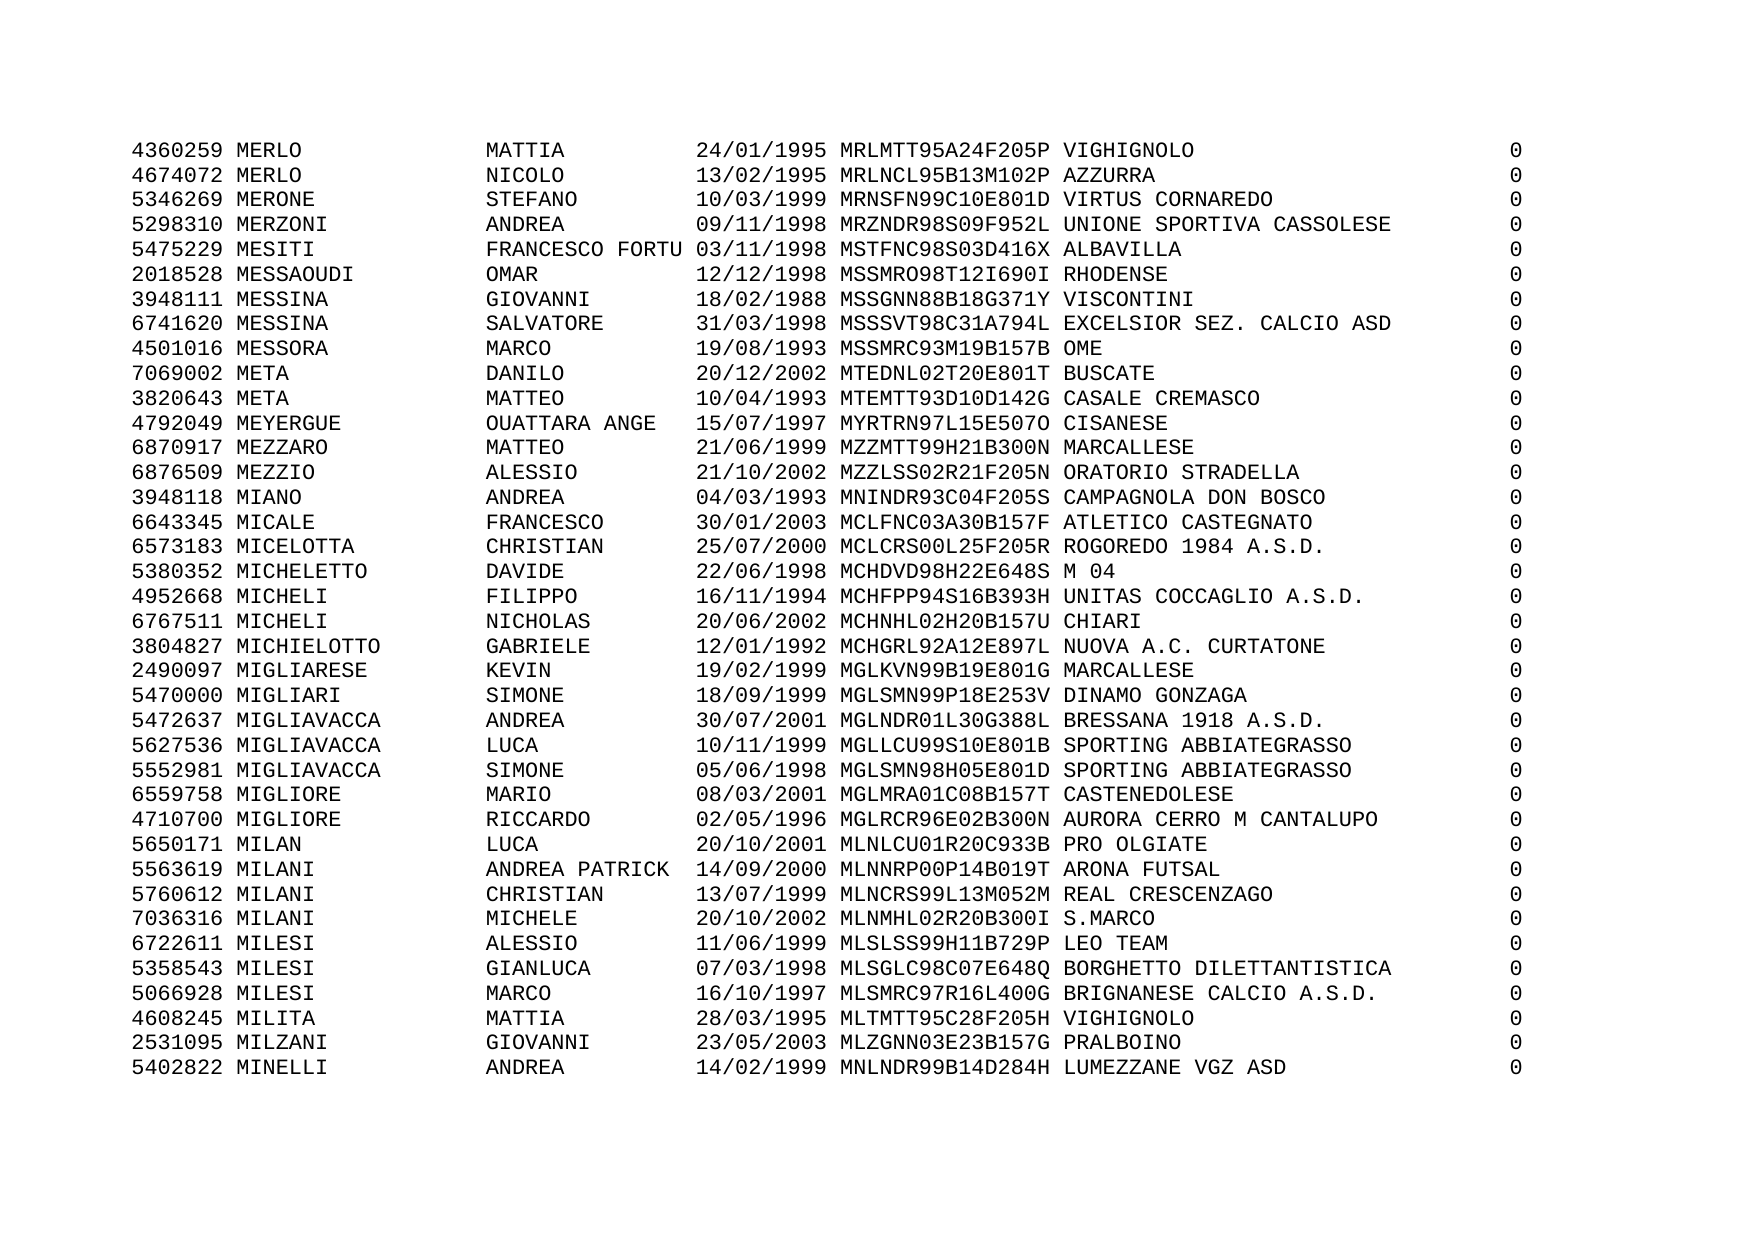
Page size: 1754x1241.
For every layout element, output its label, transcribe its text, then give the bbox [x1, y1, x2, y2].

text 5346269 MERONE STEFANO 10/03/1999 MRNSFN99C10E801D VIRTUS CORNAREDO 0 [118, 188, 1606, 213]
text 6573183 MICELOTTA CHRISTIAN 25/07/2000 MCLCRS00L25F205R ROGOREDO 1984 A.S.D. 0 [118, 536, 1606, 560]
text 3804827 MICHIELOTTO GABRIELE 12/01/1992 MCHGRL92A12E897L NUOVA A.C. CURTATONE 0 [118, 635, 1606, 659]
text 5472637 MIGLIAVACCA ANDREA 30/07/2001 MGLNDR01L30G388L BRESSANA 1918 A.S.D. 0 [118, 709, 1606, 734]
text 6870917 MEZZARO MATTEO 21/06/1999 MZZMTT99H21B300N MARCALLESE 0 [118, 436, 1606, 461]
text 5298310 MERZONI ANDREA 09/11/1998 MRZNDR98S09F952L UNIONE SPORTIVA CASSOLESE 0 [118, 213, 1606, 238]
text 6643345 MICALE FRANCESCO 30/01/2003 MCLFNC03A30B157F ATLETICO CASTEGNATO 0 [118, 511, 1606, 536]
text 7036316 MILANI MICHELE 20/10/2002 MLNMHL02R20B300I S.MARCO 0 [118, 907, 1606, 932]
text 6722611 MILESI ALESSIO 11/06/1999 MLSLSS99H11B729P LEO TEAM 0 [118, 932, 1606, 957]
text 5380352 MICHELETTO DAVIDE 22/06/1998 MCHDVD98H22E648S M 04 0 [118, 560, 1606, 585]
text 5563619 MILANI ANDREA PATRICK 14/09/2000 MLNNRP00P14B019T ARONA FUTSAL 0 [118, 858, 1606, 883]
text 3948111 MESSINA GIOVANNI 18/02/1988 MSSGNN88B18G371Y VISCONTINI 0 [118, 288, 1606, 312]
text 5760612 MILANI CHRISTIAN 13/07/1999 MLNCRS99L13M052M REAL CRESCENZAGO 0 [118, 883, 1606, 907]
text 4501016 MESSORA MARCO 19/08/1993 MSSMRC93M19B157B OME 0 [118, 337, 1606, 362]
text 6741620 MESSINA SALVATORE 31/03/1998 MSSSVT98C31A794L EXCELSIOR SEZ. CALCIO ASD 0 [118, 312, 1606, 337]
text 5627536 MIGLIAVACCA LUCA 10/11/1999 MGLLCU99S10E801B SPORTING ABBIATEGRASSO 0 [118, 734, 1606, 759]
text 4360259 MERLO MATTIA 24/01/1995 MRLMTT95A24F205P VIGHIGNOLO 0 [118, 139, 1606, 164]
text 2018528 MESSAOUDI OMAR 12/12/1998 MSSMRO98T12I690I RHODENSE 0 [118, 263, 1606, 288]
text 4674072 MERLO NICOLO 13/02/1995 MRLNCL95B13M102P AZZURRA 0 [118, 164, 1606, 188]
text 5402822 MINELLI ANDREA 14/02/1999 MNLNDR99B14D284H LUMEZZANE VGZ ASD 0 [118, 1056, 1606, 1081]
text 6767511 MICHELI NICHOLAS 20/06/2002 MCHNHL02H20B157U CHIARI 0 [118, 610, 1606, 635]
text 6559758 MIGLIORE MARIO 08/03/2001 MGLMRA01C08B157T CASTENEDOLESE 0 [118, 783, 1606, 808]
text 4710700 MIGLIORE RICCARDO 02/05/1996 MGLRCR96E02B300N AURORA CERRO M CANTALUPO 0 [118, 808, 1606, 833]
text 5470000 MIGLIARI SIMONE 18/09/1999 MGLSMN99P18E253V DINAMO GONZAGA 0 [118, 684, 1606, 709]
text 5475229 MESITI FRANCESCO FORTU 03/11/1998 MSTFNC98S03D416X ALBAVILLA 0 [118, 238, 1606, 263]
text 5358543 MILESI GIANLUCA 07/03/1998 MLSGLC98C07E648Q BORGHETTO DILETTANTISTICA 0 [118, 957, 1606, 982]
text 5552981 MIGLIAVACCA SIMONE 05/06/1998 MGLSMN98H05E801D SPORTING ABBIATEGRASSO 0 [118, 759, 1606, 783]
text 5650171 MILAN LUCA 20/10/2001 MLNLCU01R20C933B PRO OLGIATE 0 [118, 833, 1606, 858]
text 4792049 MEYERGUE OUATTARA ANGE 15/07/1997 MYRTRN97L15E507O CISANESE 0 [118, 412, 1606, 436]
text 4608245 MILITA MATTIA 28/03/1995 MLTMTT95C28F205H VIGHIGNOLO 0 [118, 1007, 1606, 1031]
text 3948118 MIANO ANDREA 04/03/1993 MNINDR93C04F205S CAMPAGNOLA DON BOSCO 0 [118, 486, 1606, 511]
text 4952668 MICHELI FILIPPO 16/11/1994 MCHFPP94S16B393H UNITAS COCCAGLIO A.S.D. 0 [118, 585, 1606, 610]
text 7069002 META DANILO 20/12/2002 MTEDNL02T20E801T BUSCATE 0 [118, 362, 1606, 387]
text 3820643 META MATTEO 10/04/1993 MTEMTT93D10D142G CASALE CREMASCO 0 [118, 387, 1606, 412]
text 2531095 MILZANI GIOVANNI 23/05/2003 MLZGNN03E23B157G PRALBOINO 0 [118, 1031, 1606, 1056]
text 2490097 MIGLIARESE KEVIN 19/02/1999 MGLKVN99B19E801G MARCALLESE 0 [118, 659, 1606, 684]
text 6876509 MEZZIO ALESSIO 21/10/2002 MZZLSS02R21F205N ORATORIO STRADELLA 0 [118, 461, 1606, 486]
text 5066928 MILESI MARCO 16/10/1997 MLSMRC97R16L400G BRIGNANESE CALCIO A.S.D. 0 [118, 982, 1606, 1007]
